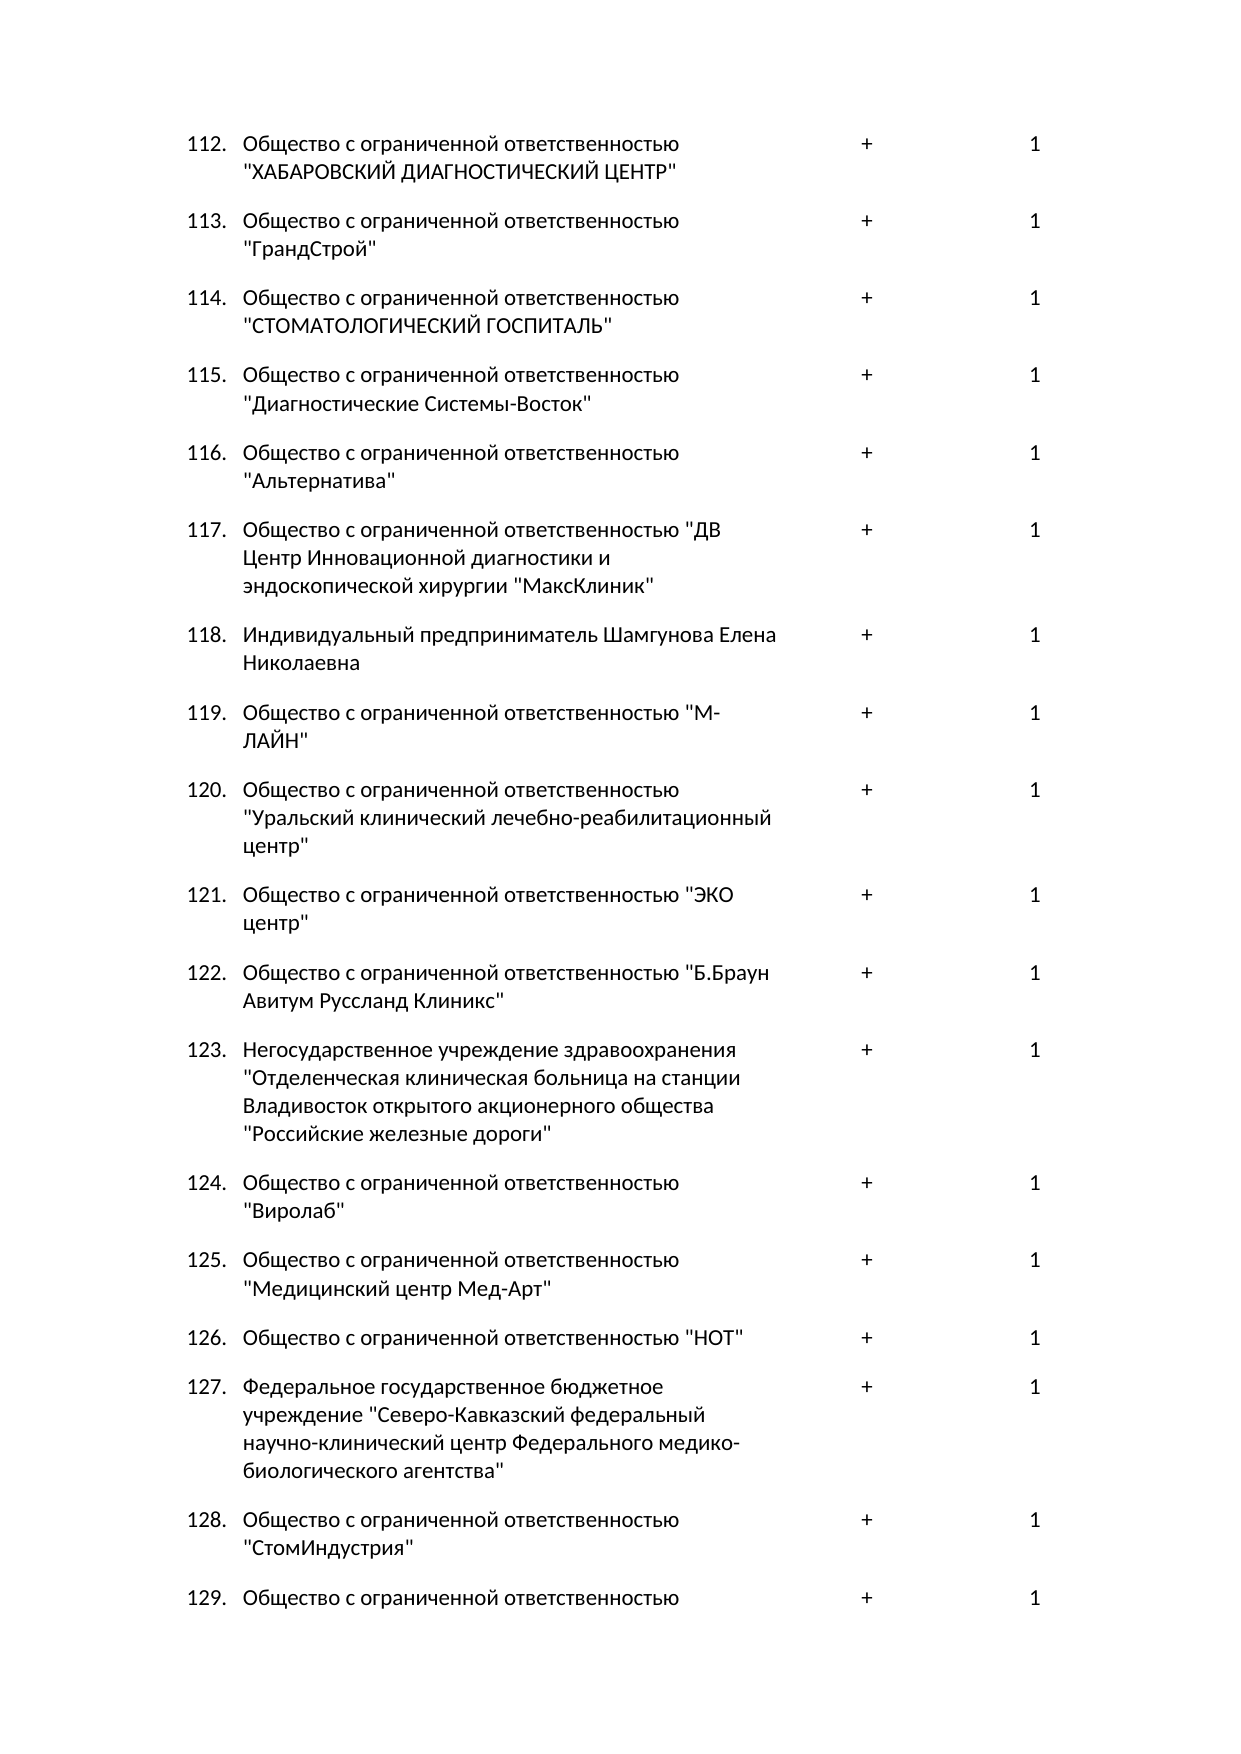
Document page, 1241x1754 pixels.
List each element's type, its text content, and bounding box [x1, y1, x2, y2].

table_cell 129. [177, 1572, 236, 1621]
table_cell + [785, 1572, 948, 1621]
table_cell Общество с ограниченной ответственностью "М-ЛАЙН" [236, 687, 785, 764]
table_cell 1 [948, 273, 1121, 350]
table_cell + [785, 1235, 948, 1312]
table_cell + [785, 427, 948, 504]
table_cell 128. [177, 1495, 236, 1572]
table_cell Общество с ограниченной ответственностью "Б.Браун Авитум Руссланд Клиникс" [236, 947, 785, 1024]
table_cell 1 [948, 765, 1121, 870]
table_cell 1 [948, 118, 1121, 195]
table_cell 118. [177, 610, 236, 687]
table_cell Общество с ограниченной ответственностью "Виролаб" [236, 1158, 785, 1235]
table_cell 125. [177, 1235, 236, 1312]
table_cell + [785, 118, 948, 195]
table_cell + [785, 1024, 948, 1158]
table_cell Общество с ограниченной ответственностью "Уральский клинический лечебно-реабилитационный центр" [236, 765, 785, 870]
table_cell + [785, 1158, 948, 1235]
table_cell + [785, 350, 948, 427]
table_cell 1 [948, 1158, 1121, 1235]
table_cell 1 [948, 427, 1121, 504]
table_cell Общество с ограниченной ответственностью "ЭКО центр" [236, 870, 785, 947]
table_cell Общество с ограниченной ответственностью "ХАБАРОВСКИЙ ДИАГНОСТИЧЕСКИЙ ЦЕНТР" [236, 118, 785, 195]
table_cell 1 [948, 1495, 1121, 1572]
table_cell 1 [948, 195, 1121, 273]
table_cell 120. [177, 765, 236, 870]
table_cell 112. [177, 118, 236, 195]
table_cell + [785, 505, 948, 610]
table_cell Индивидуальный предприниматель Шамгунова Елена Николаевна [236, 610, 785, 687]
table_cell + [785, 765, 948, 870]
table_cell 124. [177, 1158, 236, 1235]
table_cell 1 [948, 350, 1121, 427]
table_cell + [785, 610, 948, 687]
table_cell 115. [177, 350, 236, 427]
table_cell Негосударственное учреждение здравоохранения "Отделенческая клиническая больница на станции Владивосток открытого акционерного общества "Российские железные дороги" [236, 1024, 785, 1158]
table_cell + [785, 870, 948, 947]
table_cell + [785, 947, 948, 1024]
table_cell 117. [177, 505, 236, 610]
table_cell + [785, 1495, 948, 1572]
table_cell Общество с ограниченной ответственностью "Диагностические Системы-Восток" [236, 350, 785, 427]
table_cell Общество с ограниченной ответственностью "Альтернатива" [236, 427, 785, 504]
table_cell + [785, 195, 948, 273]
table_cell + [785, 273, 948, 350]
table_cell + [785, 687, 948, 764]
table_cell 127. [177, 1362, 236, 1495]
table_cell 121. [177, 870, 236, 947]
table_cell 1 [948, 505, 1121, 610]
table_cell Общество с ограниченной ответственностью "СтомИндустрия" [236, 1495, 785, 1572]
table_cell 1 [948, 610, 1121, 687]
table_cell + [785, 1312, 948, 1362]
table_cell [236, 1572, 785, 1621]
table_cell Общество с ограниченной ответственностью "СТОМАТОЛОГИЧЕСКИЙ ГОСПИТАЛЬ" [236, 273, 785, 350]
table_cell Общество с ограниченной ответственностью "Медицинский центр Мед-Арт" [236, 1235, 785, 1312]
table_cell 1 [948, 1312, 1121, 1362]
table_cell 1 [948, 1235, 1121, 1312]
table_cell 1 [948, 1572, 1121, 1621]
table_cell 113. [177, 195, 236, 273]
table_cell 119. [177, 687, 236, 764]
table_cell 123. [177, 1024, 236, 1158]
table_cell Общество с ограниченной ответственностью "ДВ Центр Инновационной диагностики и эндоскопической хирургии "МаксКлиник" [236, 505, 785, 610]
table_cell 1 [948, 870, 1121, 947]
table_cell 122. [177, 947, 236, 1024]
table_cell + [785, 1362, 948, 1495]
table_cell 1 [948, 947, 1121, 1024]
table_cell 114. [177, 273, 236, 350]
table_cell Общество с ограниченной ответственностью "НОТ" [236, 1312, 785, 1362]
table_cell Общество с ограниченной ответственностью "ГрандСтрой" [236, 195, 785, 273]
table_cell 126. [177, 1312, 236, 1362]
table_cell 1 [948, 1362, 1121, 1495]
table_cell Федеральное государственное бюджетное учреждение "Северо-Кавказский федеральный научно-клинический центр Федерального медико-биологического агентства" [236, 1362, 785, 1495]
table_cell 1 [948, 1024, 1121, 1158]
table_cell 116. [177, 427, 236, 504]
table_cell 1 [948, 687, 1121, 764]
